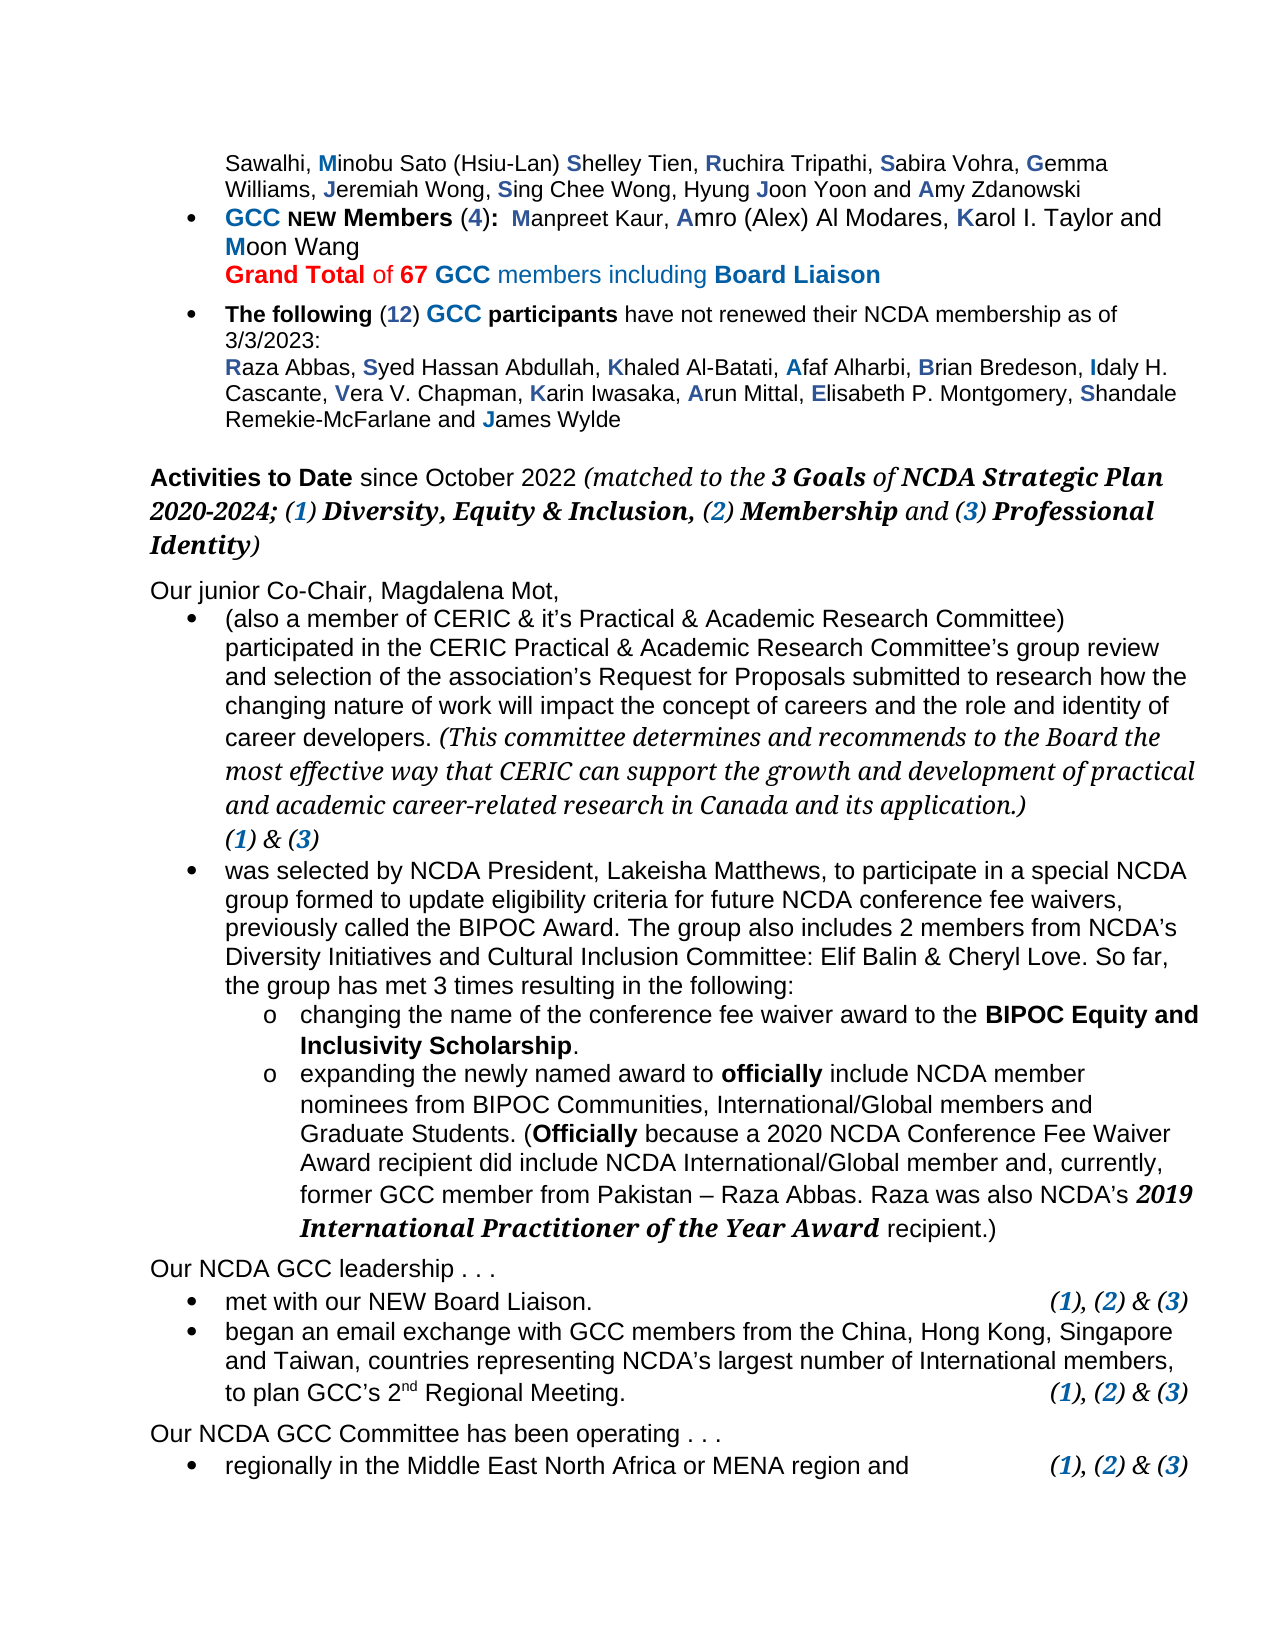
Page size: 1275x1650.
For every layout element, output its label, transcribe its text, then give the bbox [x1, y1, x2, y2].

list regionally in the Middle East North Africa or MENA region and (1), (2) & (3) [187, 1447, 1200, 1481]
list was selected by NCDA President, Lakeisha Matthews, to participate in a special NCDA group formed to update eligibility criteria for future NCDA conference fee waivers, previously called the BIPOC Award. The group also includes 2 members from NCDA’s Diversity Initiatives and Cultural Inclusion Committee: Elif Balin & Cheryl Love. So far, the group has met 3 times resulting in the following: [187, 856, 1200, 1000]
text Activities to Date since October 2022 (matched to the 3 Goals of NCDA Strategic Plan 2020-2024; (1) Diversity, Equity & Inclusion, (2) Membership and (3) Professional Identity) [150, 459, 1200, 561]
text Our junior Co-Chair, Magdalena Mot, [150, 576, 1200, 604]
list began an email exchange with GCC members from the China, Hong Kong, Singapore and Taiwan, countries representing NCDA’s largest number of International members, to plan GCC’s 2nd Regional Meeting. (1), (2) & (3) [187, 1317, 1200, 1409]
list changing the name of the conference fee waiver award to the BIPOC Equity and Inclusivity Scholarship. [262, 1000, 1200, 1059]
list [187, 150, 1200, 203]
list Grand Total of 67 GCC members including Board Liaison [150, 260, 1125, 289]
list Raza Abbas, Syed Hassan Abdullah, Khaled Al-Batati, Afaf Alharbi, Brian Bredeson, Idaly H. Cascante, Vera V. Chapman, Karin Iwasaka, Arun Mittal, Elisabeth P. Montgomery, Shandale Remekie-McFarlane and James Wylde [150, 354, 1125, 433]
list (also a member of CERIC & it’s Practical & Academic Research Committee) participated in the CERIC Practical & Academic Research Committee’s group review and selection of the association’s Request for Proposals submitted to research how the changing nature of work will impact the concept of careers and the role and identity of career developers. (This committee determines and recommends to the Board the most effective way that CERIC can support the growth and development of practical and academic career-related research in Canada and its application.) (1) & (3) [187, 604, 1200, 856]
list expanding the newly named award to officially include NCDA member nominees from BIPOC Communities, International/Global members and Graduate Students. (Officially because a 2020 NCDA Conference Fee Waiver Award recipient did include NCDA International/Global member and, currently, former GCC member from Pakistan – Raza Abbas. Raza was also NCDA’s 2019 International Practitioner of the Year Award recipient.) [262, 1059, 1200, 1245]
list GCC NEW Members (4): Manpreet Kaur, Amro (Alex) Al Modares, Karol I. Taylor and [187, 203, 1200, 231]
list The following (12) GCC participants have not renewed their NCDA membership as of 3/3/2023: [187, 299, 1200, 354]
list met with our NEW Board Liaison. (1), (2) & (3) [187, 1283, 1200, 1317]
list Moon Wang [150, 231, 1125, 260]
text Our NCDA GCC leadership . . . [150, 1254, 1200, 1283]
text Our NCDA GCC Committee has been operating . . . [150, 1418, 1200, 1447]
